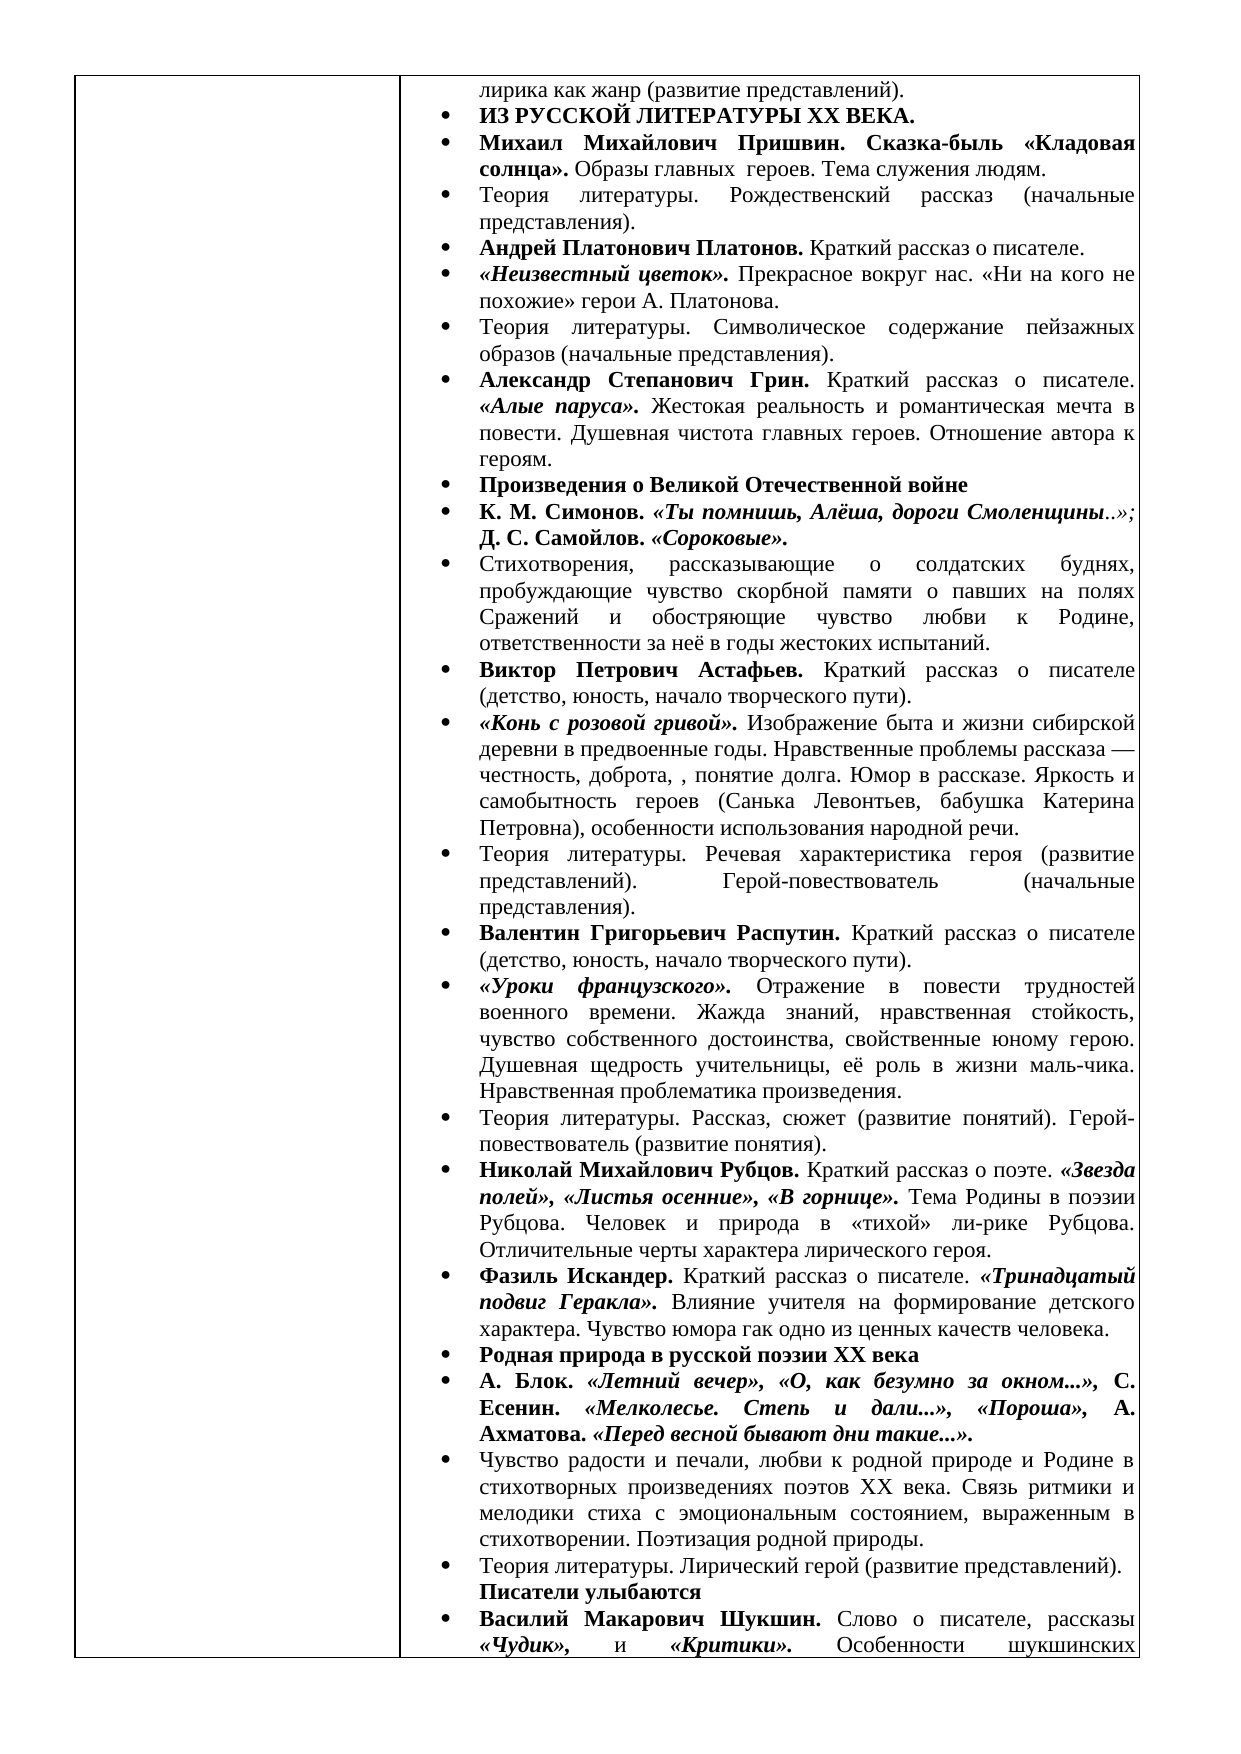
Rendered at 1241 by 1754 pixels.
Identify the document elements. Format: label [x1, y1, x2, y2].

table_cell [76, 76, 399, 1657]
table_cell [401, 76, 1139, 1657]
